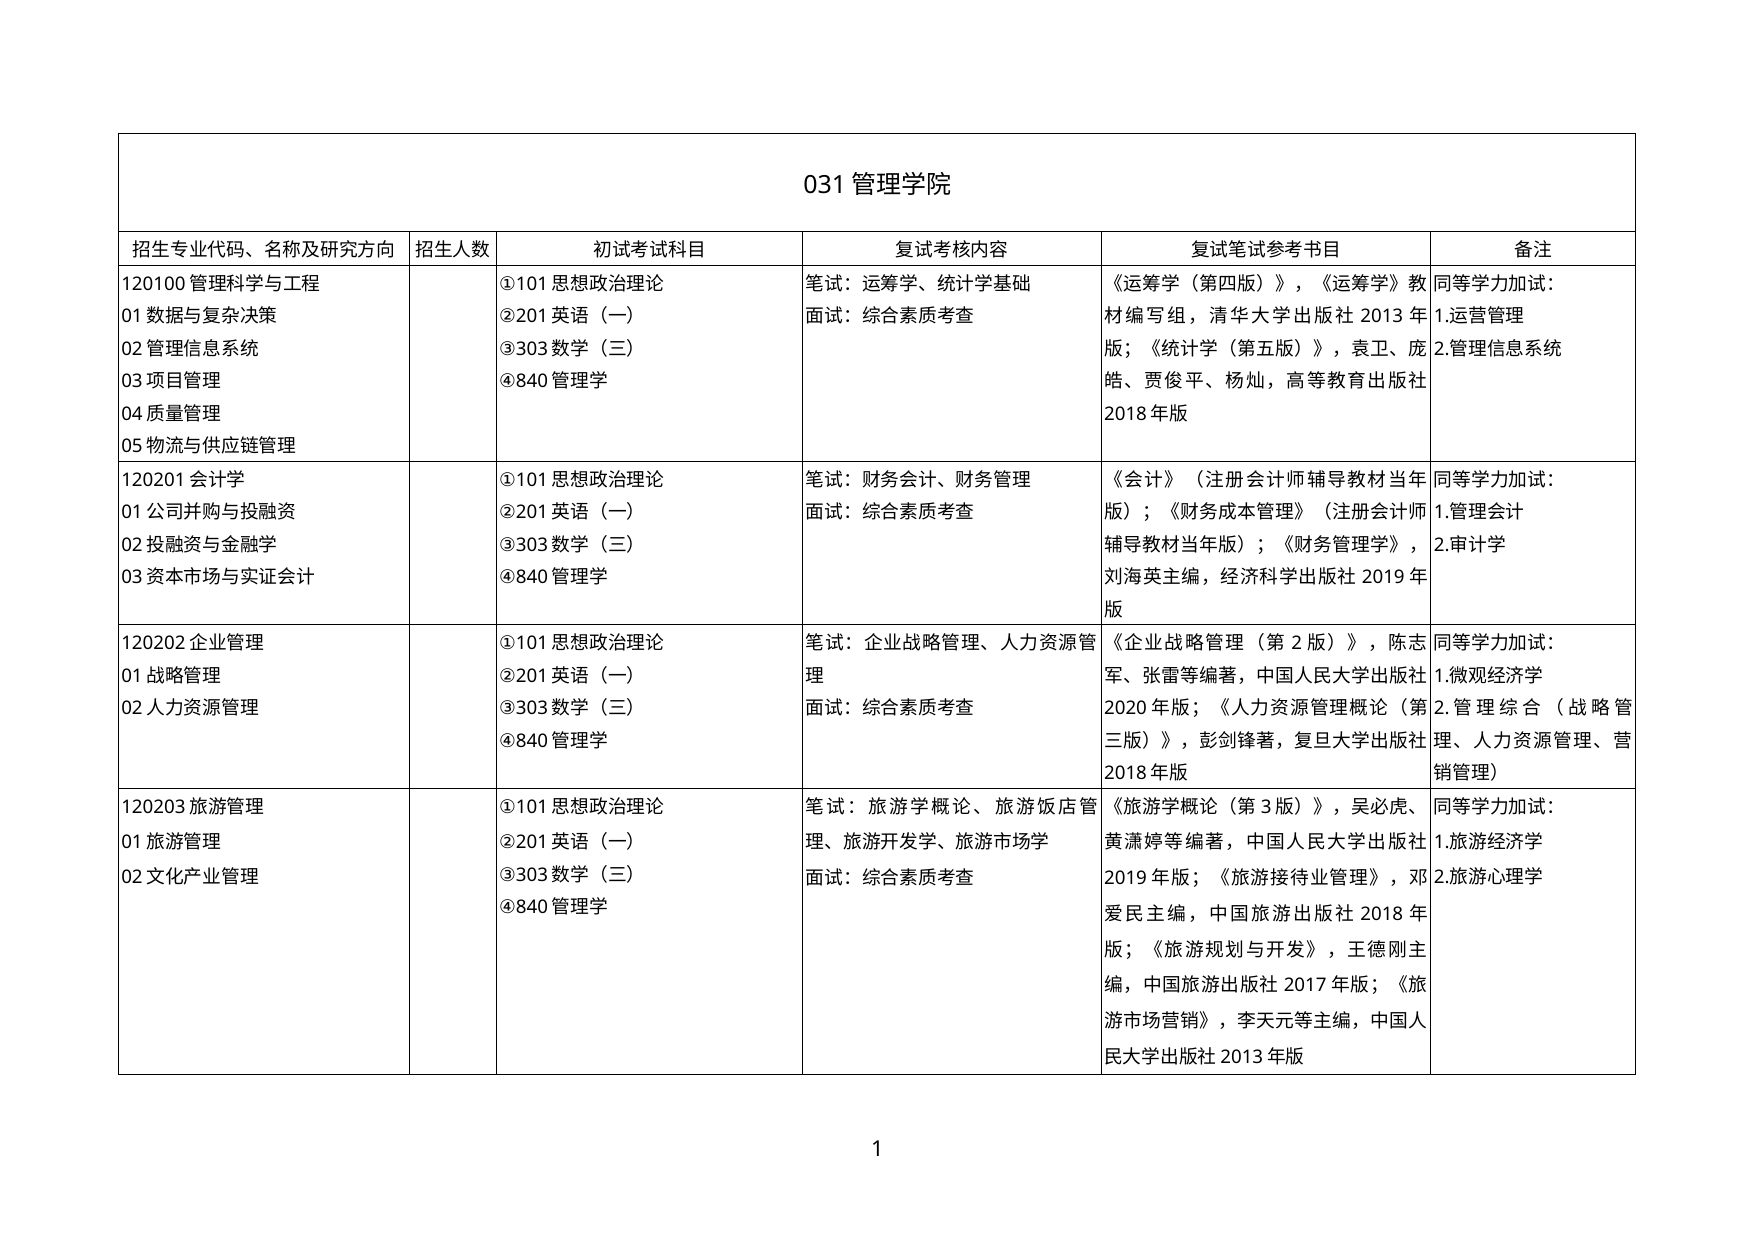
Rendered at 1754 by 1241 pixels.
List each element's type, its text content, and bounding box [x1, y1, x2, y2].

table_cell 《企业战略管理（第2版）》，陈志军、张雷等编著，中国人民大学出版社2020年版；《人力资源管理概论（第三版）》，彭剑锋著，复旦大学出版社2018年版 [1102, 625, 1430, 788]
table_cell 复试考核内容 [803, 232, 1101, 265]
table_cell [410, 789, 496, 1074]
table_cell 同等学力加试： 1.旅游经济学 2.旅游心理学 [1431, 789, 1635, 1074]
table_cell 笔试：运筹学、统计学基础 面试：综合素质考查 [803, 266, 1101, 461]
table_cell 120203旅游管理 01旅游管理 02文化产业管理 [119, 789, 409, 1074]
table_cell 《会计》（注册会计师辅导教材当年版）；《财务成本管理》（注册会计师辅导教材当年版）；《财务管理学》，刘海英主编，经济科学出版社2019年版 [1102, 462, 1430, 624]
table_cell ①101思想政治理论 ②201英语（一） ③303数学（三） ④840管理学 [497, 266, 802, 461]
table_cell 笔试：财务会计、财务管理 面试：综合素质考查 [803, 462, 1101, 624]
table_cell 复试笔试参考书目 [1102, 232, 1430, 265]
table_cell 同等学力加试： 1.微观经济学 2.管理综合（战略管理、人力资源管理、营销管理） [1431, 625, 1635, 788]
table_cell 初试考试科目 [497, 232, 802, 265]
table_cell 同等学力加试： 1.运营管理 2.管理信息系统 [1431, 266, 1635, 461]
table_cell 《旅游学概论（第3版）》，吴必虎、黄潇婷等编著，中国人民大学出版社2019年版；《旅游接待业管理》，邓爱民主编，中国旅游出版社2018年版；《旅游规划与开发》，王德刚主编，中国旅游出版社2017年版；《旅游市场营销》，李天元等主编，中国人民大学出版社2013年版 [1102, 789, 1430, 1074]
table_cell [410, 462, 496, 624]
table_cell ①101思想政治理论 ②201英语（一） ③303数学（三） ④840管理学 [497, 462, 802, 624]
table_cell 《运筹学（第四版）》，《运筹学》教材编写组，清华大学出版社2013年版；《统计学（第五版）》，袁卫、庞皓、贾俊平、杨灿，高等教育出版社2018年版 [1102, 266, 1430, 461]
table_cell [497, 789, 802, 1074]
table_header 031管理学院 [119, 134, 1635, 231]
table_cell ①101思想政治理论 ②201英语（一） ③303数学（三） ④840管理学 [497, 625, 802, 788]
table_cell [410, 266, 496, 461]
table_cell 同等学力加试： 1.管理会计 2.审计学 [1431, 462, 1635, 624]
table_cell 120202企业管理 01战略管理 02人力资源管理 [119, 625, 409, 788]
table_cell 120100管理科学与工程 01数据与复杂决策 02管理信息系统 03项目管理 04质量管理 05物流与供应链管理 [119, 266, 409, 461]
table_cell 招生专业代码、名称及研究方向 [119, 232, 409, 265]
table_cell [410, 625, 496, 788]
table_cell 招生人数 [410, 232, 496, 265]
table_cell 备注 [1431, 232, 1635, 265]
table_cell 笔试：旅游学概论、旅游饭店管理、旅游开发学、旅游市场学 面试：综合素质考查 [803, 789, 1101, 1074]
table_cell 笔试：企业战略管理、人力资源管理 面试：综合素质考查 [803, 625, 1101, 788]
table_cell 120201会计学 01公司并购与投融资 02投融资与金融学 03资本市场与实证会计 [119, 462, 409, 624]
